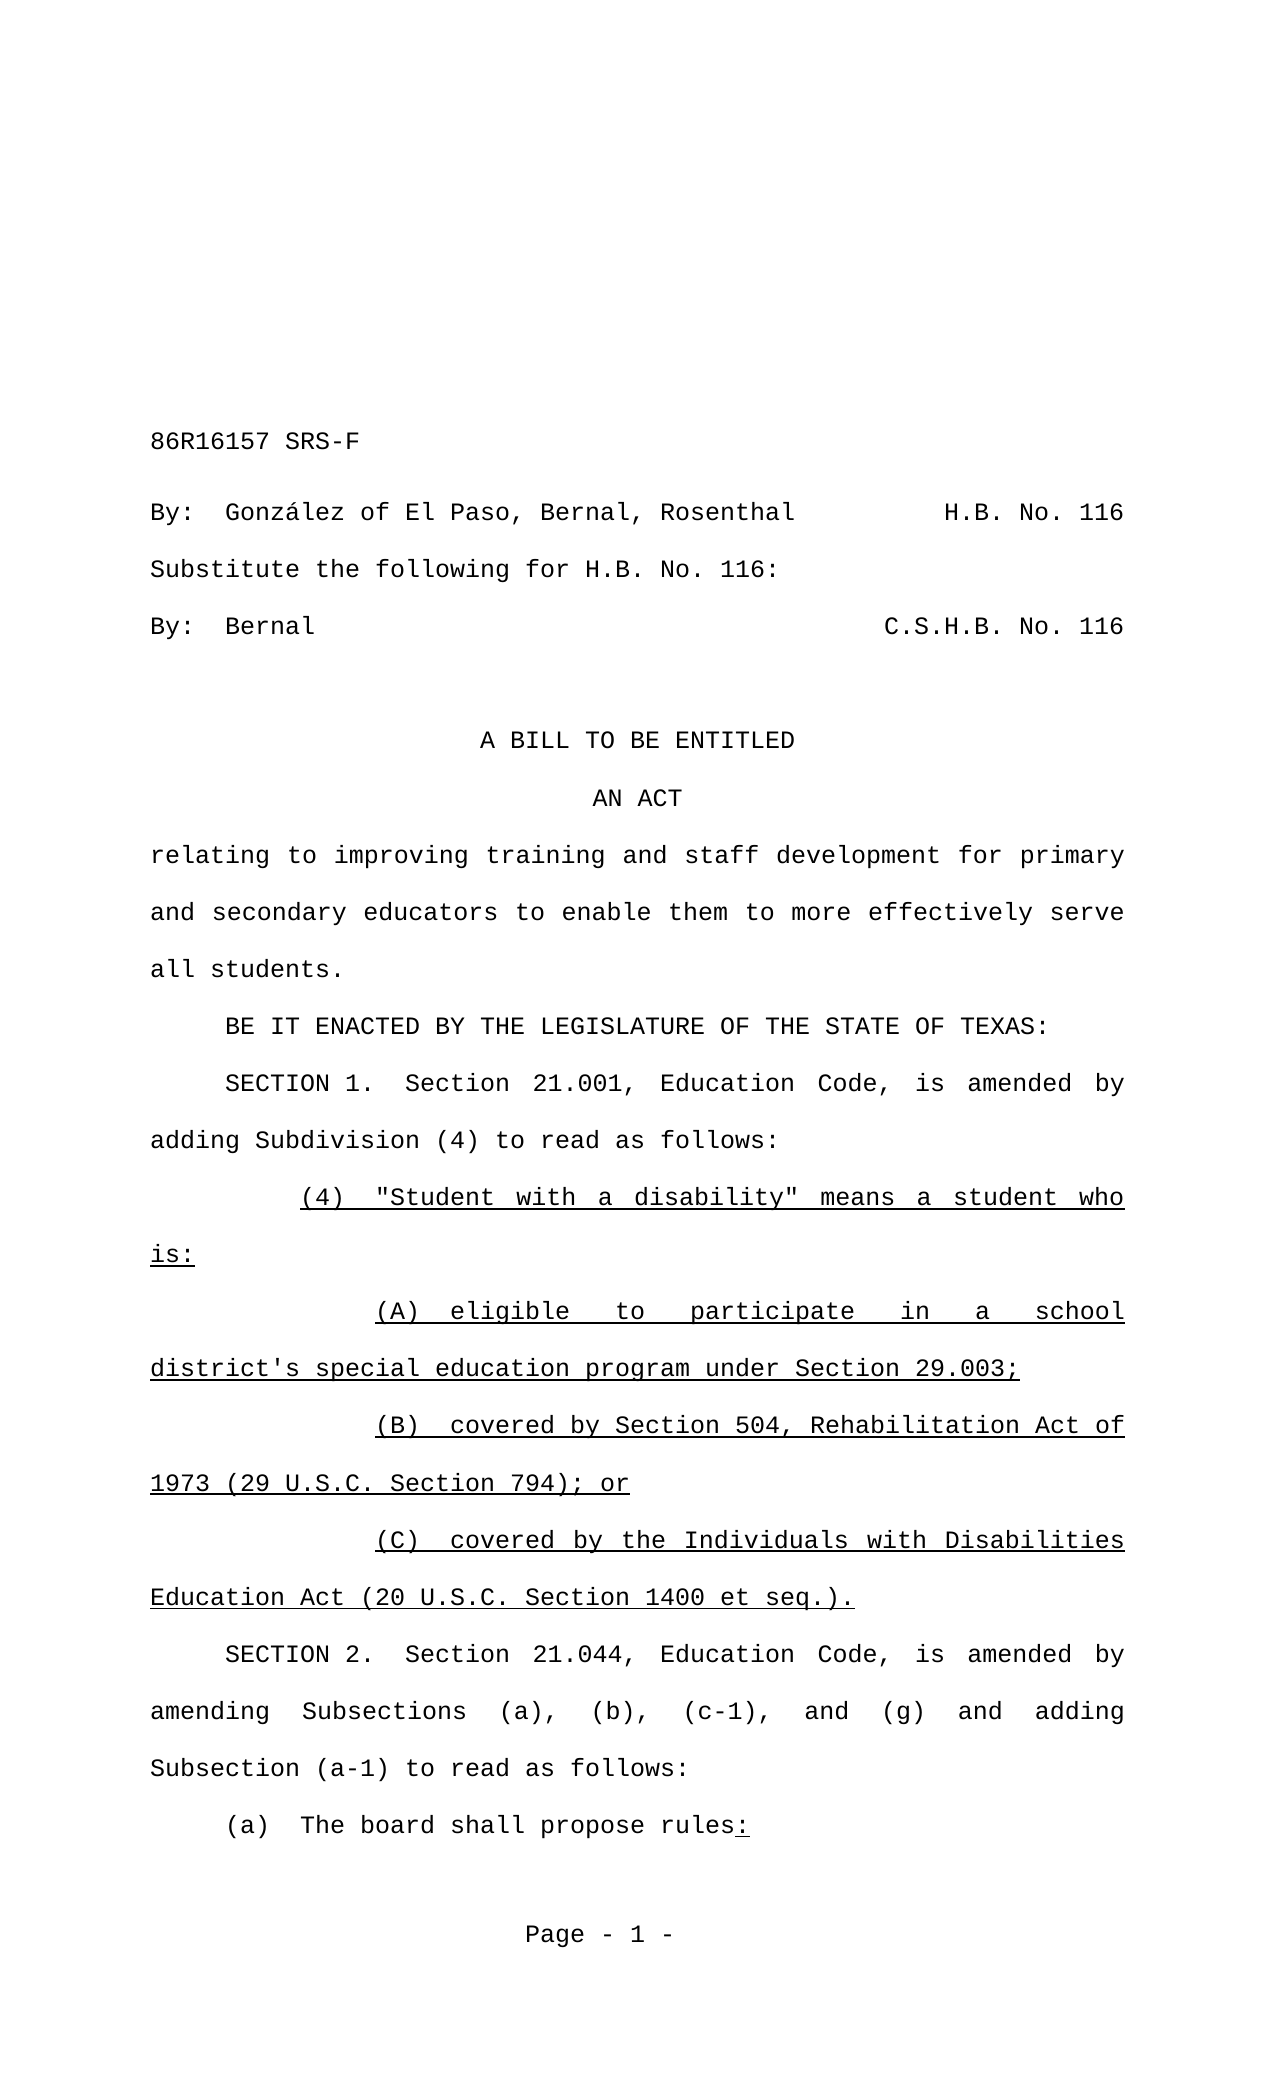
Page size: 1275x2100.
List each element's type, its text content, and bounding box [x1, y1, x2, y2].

text (4) "Student with a disability" means a student who is: [150, 1184, 1125, 1270]
text SECTION 1. Section 21.001, Education Code, is amended by adding Subdivision (4) to read as follows: [150, 1070, 1125, 1156]
text (C) covered by the Individuals with Disabilities Education Act (20 U.S.C. Section 1400 et seq.). [150, 1527, 1125, 1613]
text AN ACT [150, 785, 1125, 813]
text (A) eligible to participate in a school district's special education program under Section 29.003; [150, 1299, 1125, 1384]
text (B) covered by Section 504, Rehabilitation Act of 1973 (29 U.S.C. Section 794); or [150, 1413, 1125, 1498]
text BE IT ENACTED BY THE LEGISLATURE OF THE STATE OF TEXAS: [150, 1013, 1125, 1042]
text SECTION 2. Section 21.044, Education Code, is amended by amending Subsections (a), (b), (c-1), and (g) and adding Subsection (a-1) to read as follows: [150, 1641, 1125, 1784]
text Substitute the following for H.B. No. 116: [150, 557, 1125, 585]
text By: Bernal C.S.H.B. No. 116 [150, 614, 1125, 642]
text relating to improving training and staff development for primary and secondary educators to enable them to more effectively serve all students. [150, 842, 1125, 985]
text By: González of El Paso, Bernal, Rosenthal H.B. No. 116 [150, 499, 1125, 528]
text A BILL TO BE ENTITLED [150, 728, 1125, 756]
text (a) The board shall propose rules: [150, 1812, 1125, 1841]
text 86R16157 SRS-F [150, 428, 1125, 457]
